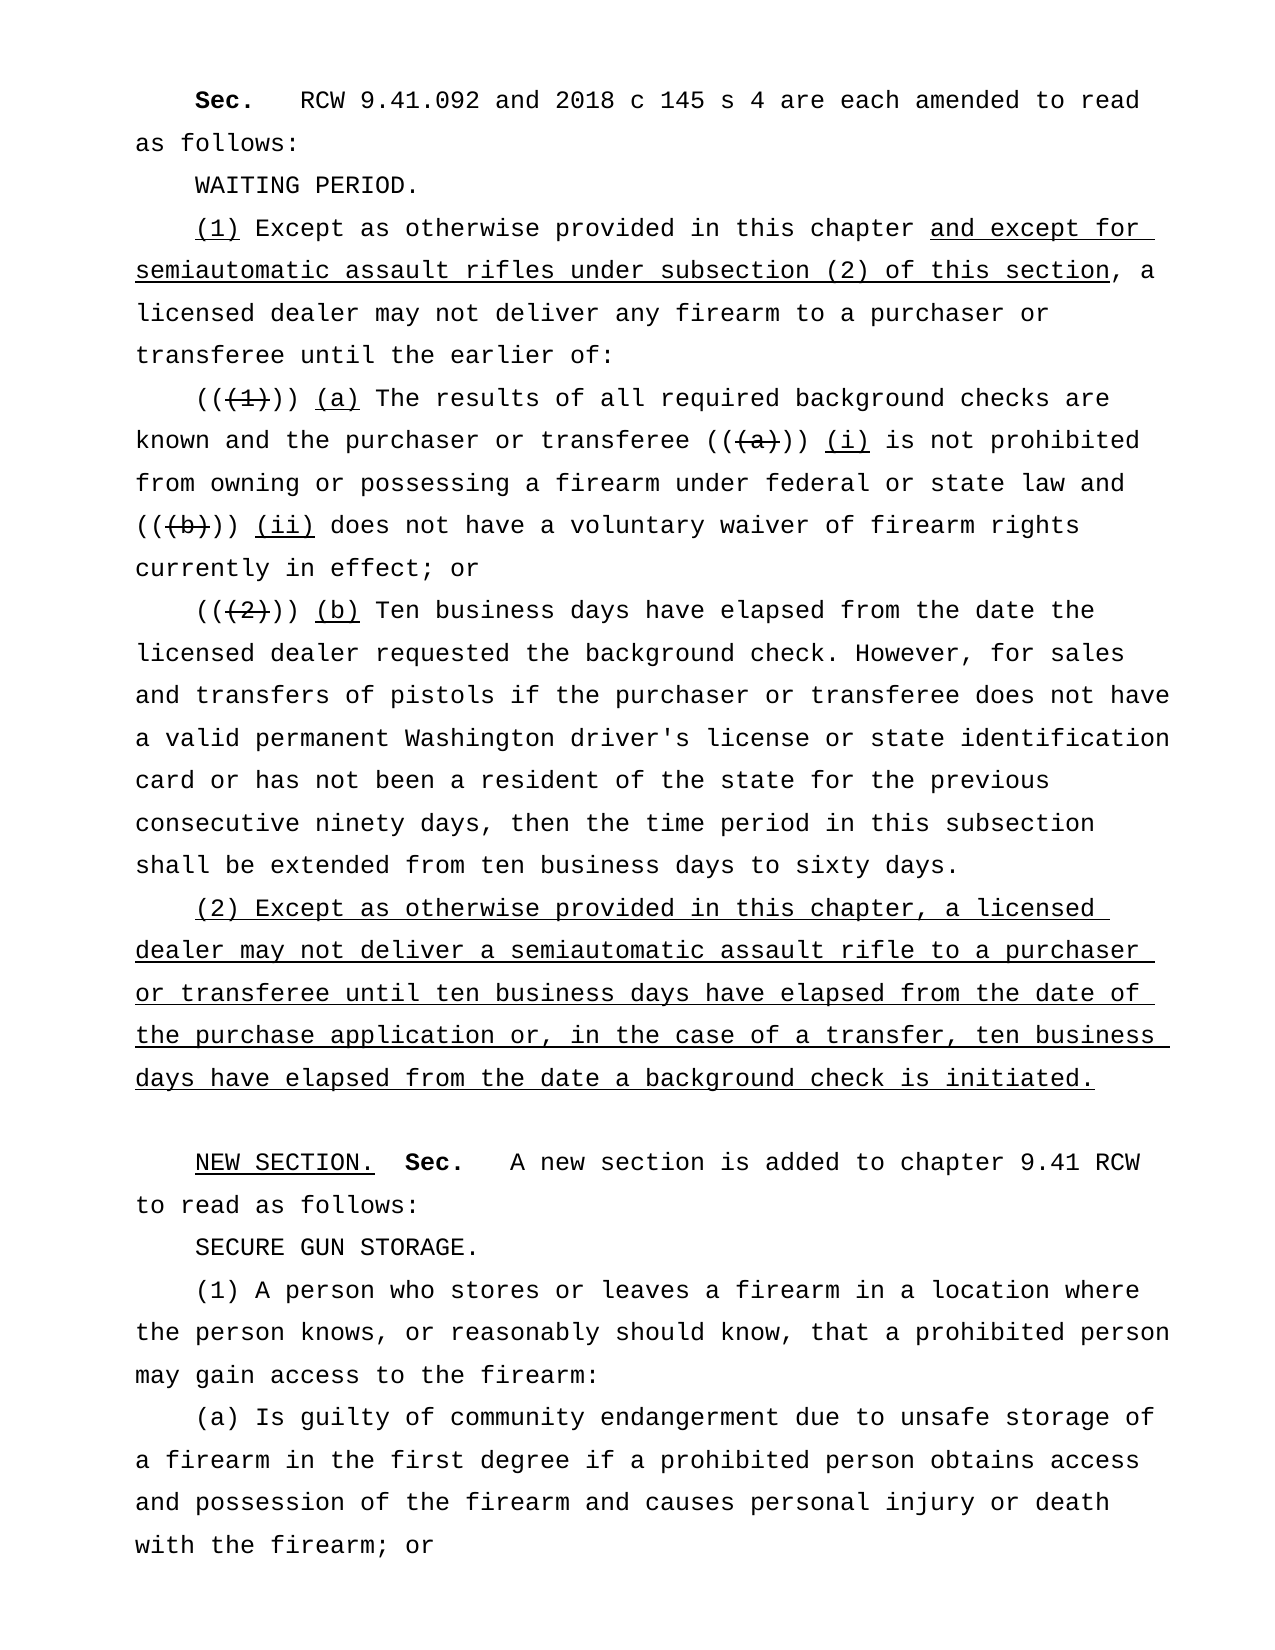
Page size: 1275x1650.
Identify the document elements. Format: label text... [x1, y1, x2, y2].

text (2) Except as otherwise provided in this chapter, a licensed dealer may not deliver a semiautomatic assault rifle to a purchaser or transferee until ten business days have elapsed from the date of the purchase application or, in the case of a transfer, ten business days have elapsed from the date a background check is initiated. [135, 1048, 1170, 1095]
text WAITING PERIOD. [135, 160, 1170, 202]
text (((1))) (a) The results of all required background checks are known and the purchaser or transferee (((a))) (i) is not prohibited from owning or possessing a firearm under federal or state law and (((b))) (ii) does not have a voluntary waiver of firearm rights currently in effect; or [135, 372, 1170, 585]
text (2) Except as otherwise provided in this chapter, a licensed dealer may not deliver a semiautomatic assault rifle to a purchaser or transferee until ten business days have elapsed from the date of the purchase application or, in the case of a transfer, ten business days have elapsed from the date a background check is initiated. [135, 882, 1170, 1046]
text (1) A person who stores or leaves a firearm in a location where the person knows, or reasonably should know, that a prohibited person may gain access to the firearm: [135, 1264, 1170, 1392]
text (a) Is guilty of community endangerment due to unsafe storage of a firearm in the first degree if a prohibited person obtains access and possession of the firearm and causes personal injury or death with the firearm; or [135, 1392, 1170, 1562]
text Sec. RCW 9.41.092 and 2018 c 145 s 4 are each amended to read as follows: [135, 75, 1170, 160]
text (1) Except as otherwise provided in this chapter and except for semiautomatic assault rifles under subsection (2) of this section, a licensed dealer may not deliver any firearm to a purchaser or transferee until the earlier of: [135, 202, 1170, 372]
text (((2))) (b) Ten business days have elapsed from the date the licensed dealer requested the background check. However, for sales and transfers of pistols if the purchaser or transferee does not have a valid permanent Washington driver's license or state identification card or has not been a resident of the state for the previous consecutive ninety days, then the time period in this subsection shall be extended from ten business days to sixty days. [135, 585, 1170, 882]
text NEW SECTION. Sec. A new section is added to chapter 9.41 RCW to read as follows: [135, 1137, 1170, 1222]
text SECURE GUN STORAGE. [135, 1222, 1170, 1264]
